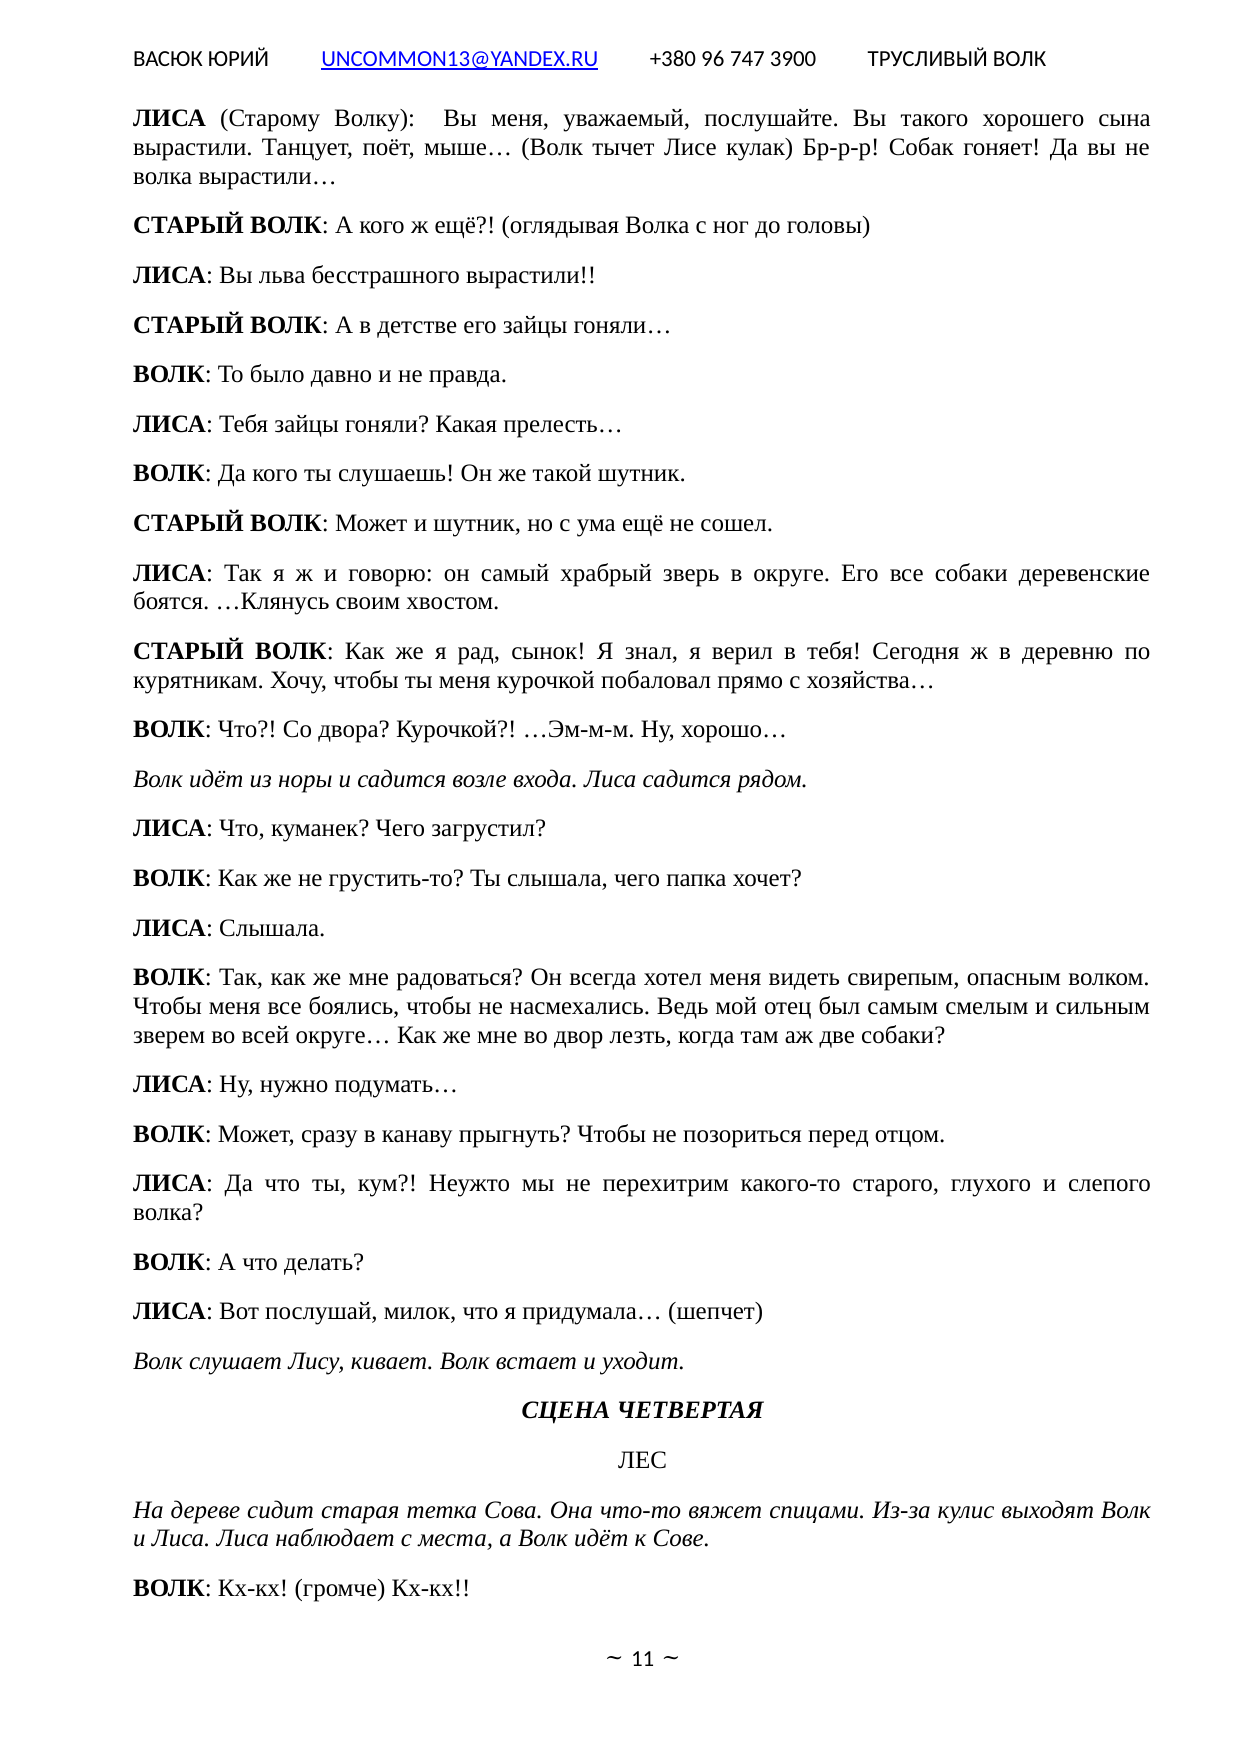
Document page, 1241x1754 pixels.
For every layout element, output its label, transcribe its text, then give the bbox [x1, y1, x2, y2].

text ВОЛК: Может, сразу в канаву прыгнуть? Чтобы не позориться перед отцом. [133, 1119, 1152, 1148]
text ЛИСА: Слышала. [133, 913, 1152, 941]
text Волк слушает Лису, кивает. Волк встает и уходит. [133, 1346, 1152, 1375]
text СЦЕНА ЧЕТВЕРТАЯ [133, 1396, 1152, 1424]
text ВОЛК: То было давно и не правда. [133, 359, 1152, 388]
text ВОЛК: Кх-кх! (громче) Кх-кх!! [133, 1573, 1152, 1602]
text ЛИСА: Да что ты, кум?! Неужто мы не перехитрим какого-то старого, глухого и слепого волка? [133, 1168, 1152, 1226]
text СТАРЫЙ ВОЛК: Как же я рад, сынок! Я знал, я верил в тебя! Сегодня ж в деревню по курятникам. Хочу, чтобы ты меня курочкой побаловал прямо с хозяйства… [133, 636, 1152, 693]
text На дереве сидит старая тетка Сова. Она что-то вяжет спицами. Из-за кулис выходят Волк и Лиса. Лиса наблюдает с места, а Волк идёт к Сове. [133, 1495, 1152, 1552]
text ЛИСА: Вот послушай, милок, что я придумала… (шепчет) [133, 1296, 1152, 1325]
text ЛЕС [133, 1445, 1152, 1474]
text СТАРЫЙ ВОЛК: А в детстве его зайцы гоняли… [133, 310, 1152, 338]
text ЛИСА (Старому Волку): Вы меня, уважаемый, послушайте. Вы такого хорошего сына вырастили. Танцует, поёт, мыше… (Волк тычет Лисе кулак) Бр-р-р! Собак гоняет! Да вы не волка вырастили… [133, 103, 1152, 190]
text ВОЛК: Так, как же мне радоваться? Он всегда хотел меня видеть свирепым, опасным волком. Чтобы меня все боялись, чтобы не насмехались. Ведь мой отец был самым смелым и сильным зверем во всей округе… Как же мне во двор лезть, когда там аж две собаки? [133, 962, 1152, 1048]
text СТАРЫЙ ВОЛК: Может и шутник, но с ума ещё не сошел. [133, 508, 1152, 537]
text ЛИСА: Что, куманек? Чего загрустил? [133, 813, 1152, 842]
text ВОЛК: Да кого ты слушаешь! Он же такой шутник. [133, 458, 1152, 487]
text СТАРЫЙ ВОЛК: А кого ж ещё?! (оглядывая Волка с ног до головы) [133, 211, 1152, 239]
text ВОЛК: Как же не грустить-то? Ты слышала, чего папка хочет? [133, 863, 1152, 892]
text ВОЛК: А что делать? [133, 1247, 1152, 1276]
text ВОЛК: Что?! Со двора? Курочкой?! …Эм-м-м. Ну, хорошо… [133, 714, 1152, 743]
text Волк идёт из норы и садится возле входа. Лиса садится рядом. [133, 764, 1152, 793]
text ЛИСА: Так я ж и говорю: он самый храбрый зверь в округе. Его все собаки деревенские боятся. …Клянусь своим хвостом. [133, 558, 1152, 615]
text ЛИСА: Вы льва бесстрашного вырастили!! [133, 260, 1152, 289]
text ЛИСА: Тебя зайцы гоняли? Какая прелесть… [133, 409, 1152, 438]
text ЛИСА: Ну, нужно подумать… [133, 1069, 1152, 1098]
